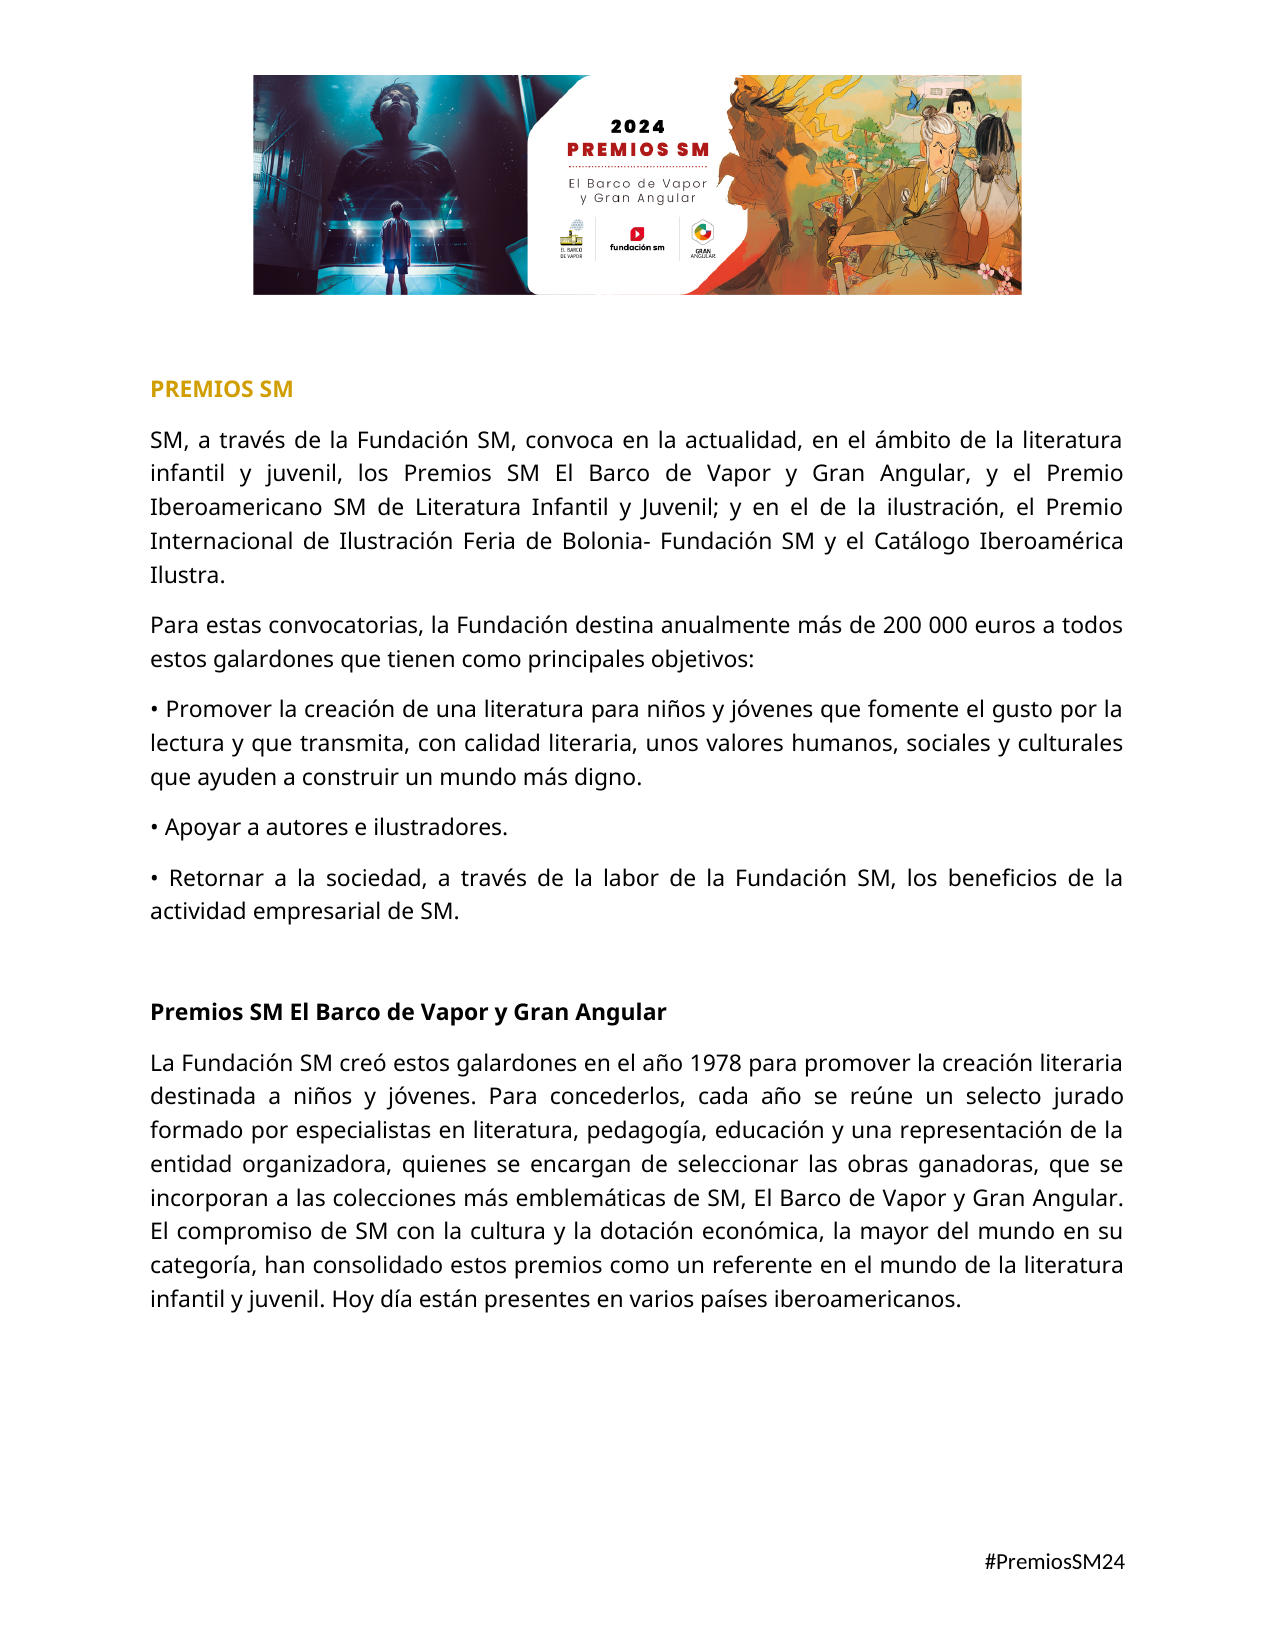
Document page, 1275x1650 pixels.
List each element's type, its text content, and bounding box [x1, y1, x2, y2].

text SM, a través de la Fundación SM, convoca en la actualidad, en el ámbito de la literatura infantil y juvenil, los Premios SM El Barco de Vapor y Gran Angular, y el Premio Iberoamericano SM de Literatura Infantil y Juvenil; y en el de la ilustración, el Premio Internacional de Ilustración Feria de Bolonia- Fundación SM y el Catálogo Iberoamérica Ilustra. [150, 423, 1125, 590]
text Para estas convocatorias, la Fundación destina anualmente más de 200 000 euros a todos estos galardones que tienen como principales objetivos: [150, 609, 1125, 674]
text PREMIOS SM [150, 373, 1125, 404]
text • Promover la creación de una literatura para niños y jóvenes que fomente el gusto por la lectura y que transmita, con calidad literaria, unos valores humanos, sociales y culturales que ayuden a construir un mundo más digno. [150, 693, 1125, 792]
text Premios SM El Barco de Vapor y Gran Angular [150, 996, 1125, 1027]
picture [253, 75, 1022, 295]
text La Fundación SM creó estos galardones en el año 1978 para promover la creación literaria destinada a niños y jóvenes. Para concederlos, cada año se reúne un selecto jurado formado por especialistas en literatura, pedagogía, educación y una representación de la entidad organizadora, quienes se encargan de seleccionar las obras ganadoras, que se incorporan a las colecciones más emblemáticas de SM, El Barco de Vapor y Gran Angular. El compromiso de SM con la cultura y la dotación económica, la mayor del mundo en su categoría, han consolidado estos premios como un referente en el mundo de la literatura infantil y juvenil. Hoy día están presentes en varios países iberoamericanos. [150, 1046, 1125, 1314]
text • Retornar a la sociedad, a través de la labor de la Fundación SM, los beneficios de la actividad empresarial de SM. [150, 861, 1125, 926]
text • Apoyar a autores e ilustradores. [150, 811, 1125, 842]
